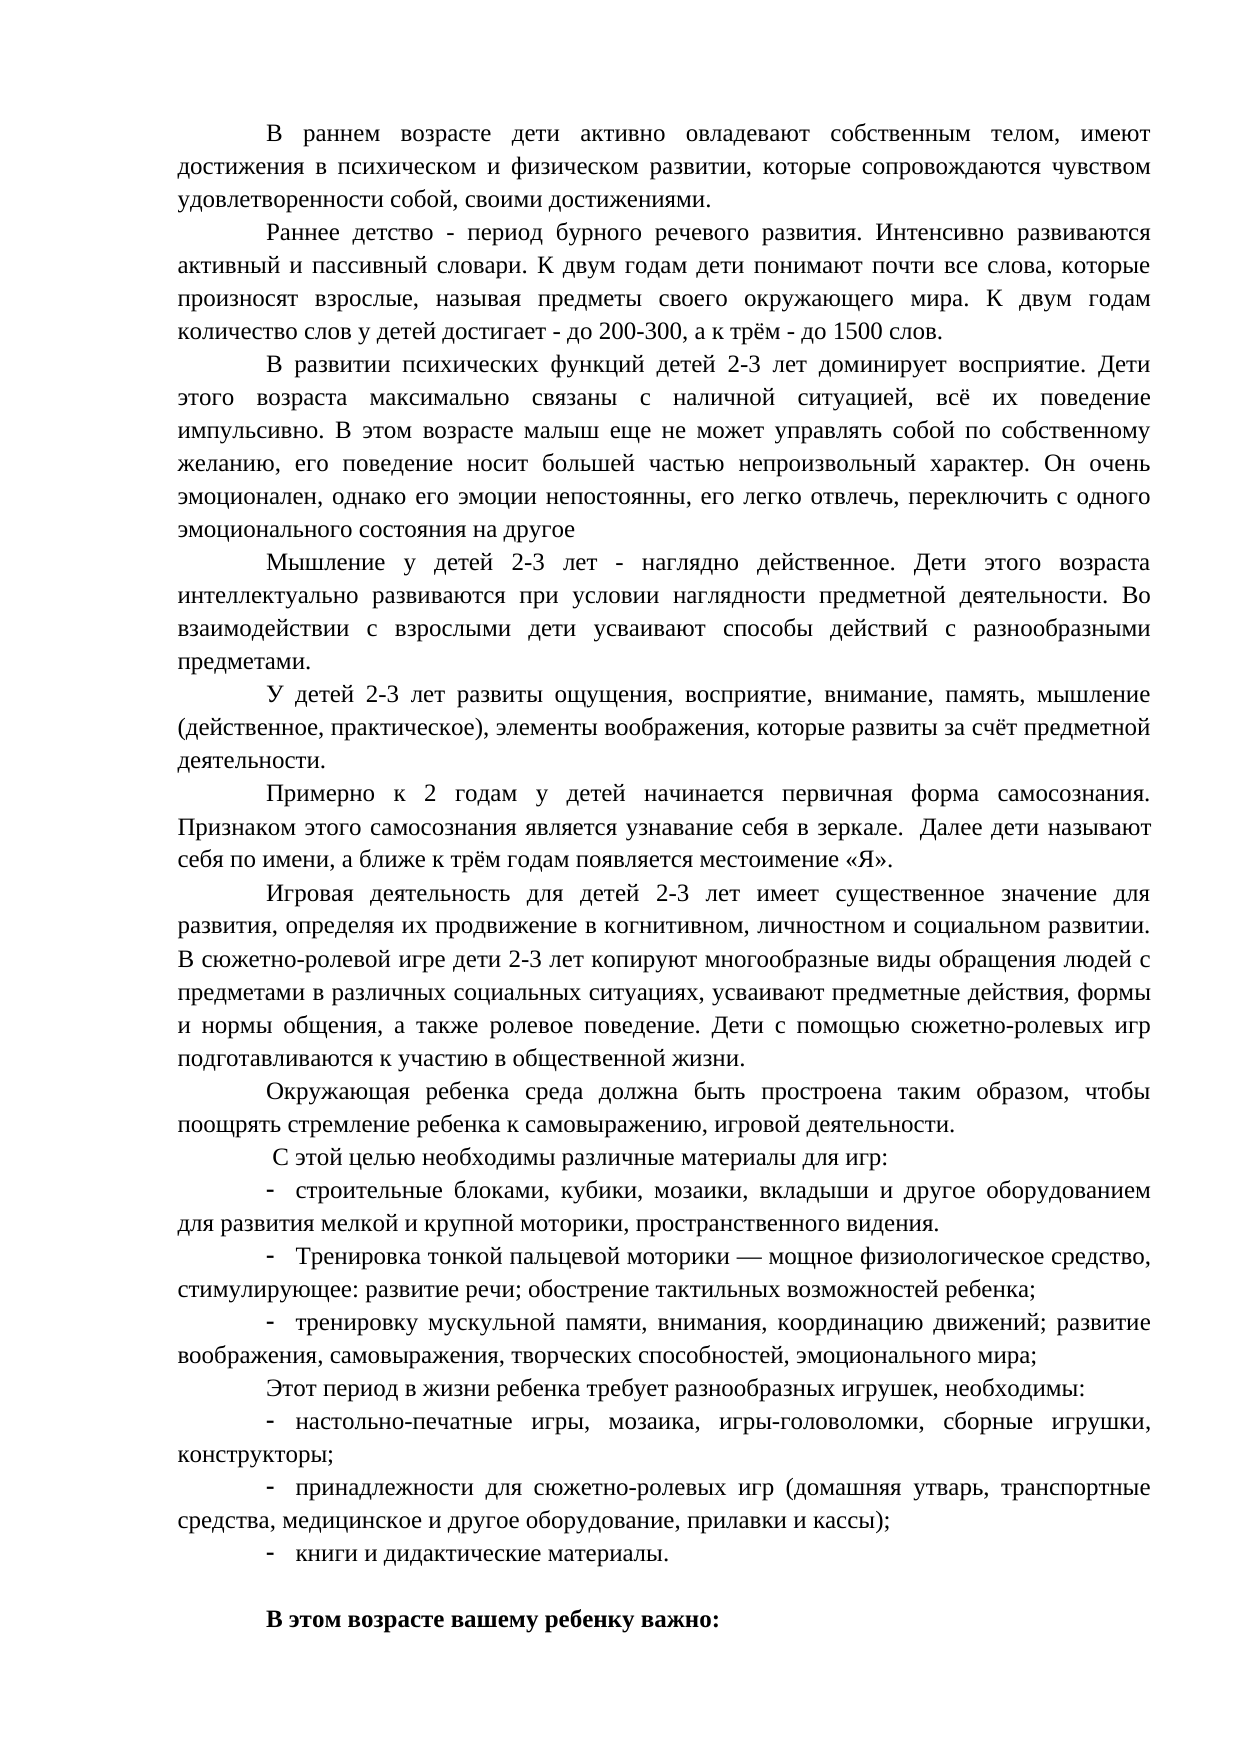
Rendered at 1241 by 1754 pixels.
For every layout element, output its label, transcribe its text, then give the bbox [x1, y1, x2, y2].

list настольно-печатные игры, мозаика, игры-головоломки, сборные игрушки, конструкторы; [177, 1406, 1152, 1468]
list книги и дидактические материалы. [177, 1538, 1152, 1567]
list принадлежности для сюжетно-ролевых игр (домашняя утварь, транспортные средства, медицинское и другое оборудование, прилавки и кассы); [177, 1472, 1152, 1534]
text В раннем возрасте дети активно овладевают собственным телом, имеют достижения в психическом и физическом развитии, которые сопровождаются чувством удовлетворенности собой, своими достижениями. [177, 118, 1152, 213]
list тренировку мускульной памяти, внимания, координацию движений; развитие воображения, самовыражения, творческих способностей, эмоционального мира; [177, 1307, 1152, 1369]
text В этом возрасте вашему ребенку важно: [177, 1604, 1152, 1633]
text Этот период в жизни ребенка требует разнообразных игрушек, необходимы: [177, 1373, 1152, 1402]
list Тренировка тонкой пальцевой моторики — мощное физиологическое средство, стимулирующее: развитие речи; обострение тактильных возможностей ребенка; [177, 1241, 1152, 1303]
text Примерно к 2 годам у детей начинается первичная форма самосознания. Признаком этого самосознания является узнавание себя в зеркале. Далее дети называют себя по имени, а ближе к трём годам появляется местоимение «Я». [177, 778, 1152, 873]
text Окружающая ребенка среда должна быть простроена таким образом, чтобы поощрять стремление ребенка к самовыражению, игровой деятельности. [177, 1076, 1152, 1137]
text Игровая деятельность для детей 2-3 лет имеет существенное значение для развития, определяя их продвижение в когнитивном, личностном и социальном развитии. В сюжетно-ролевой игре дети 2-3 лет копируют многообразные виды обращения людей с предметами в различных социальных ситуациях, усваивают предметные действия, формы и нормы общения, а также ролевое поведение. Дети с помощью сюжетно-ролевых игр подготавливаются к участию в общественной жизни. [177, 878, 1152, 1071]
text Мышление у детей 2-3 лет - наглядно действенное. Дети этого возраста интеллектуально развиваются при условии наглядности предметной деятельности. Во взаимодействии с взрослыми дети усваивают способы действий с разнообразными предметами. [177, 547, 1152, 675]
text Раннее детство - период бурного речевого развития. Интенсивно развиваются активный и пассивный словари. К двум годам дети понимают почти все слова, которые произносят взрослые, называя предметы своего окружающего мира. К двум годам количество слов у детей достигает - до 200-300, а к трём - до 1500 слов. [177, 217, 1152, 345]
list строительные блоками, кубики, мозаики, вкладыши и другое оборудованием для развития мелкой и крупной моторики, пространственного видения. [177, 1175, 1152, 1237]
text В развитии психических функций детей 2-3 лет доминирует восприятие. Дети этого возраста максимально связаны с наличной ситуацией, всё их поведение импульсивно. В этом возрасте малыш еще не может управлять собой по собственному желанию, его поведение носит большей частью непроизвольный характер. Он очень эмоционален, однако его эмоции непостоянны, его легко отвлечь, переключить с одного эмоционального состояния на другое [177, 349, 1152, 543]
text С этой целью необходимы различные материалы для игр: [177, 1142, 1152, 1171]
text У детей 2-3 лет развиты ощущения, восприятие, внимание, память, мышление (действенное, практическое), элементы воображения, которые развиты за счёт предметной деятельности. [177, 679, 1152, 774]
